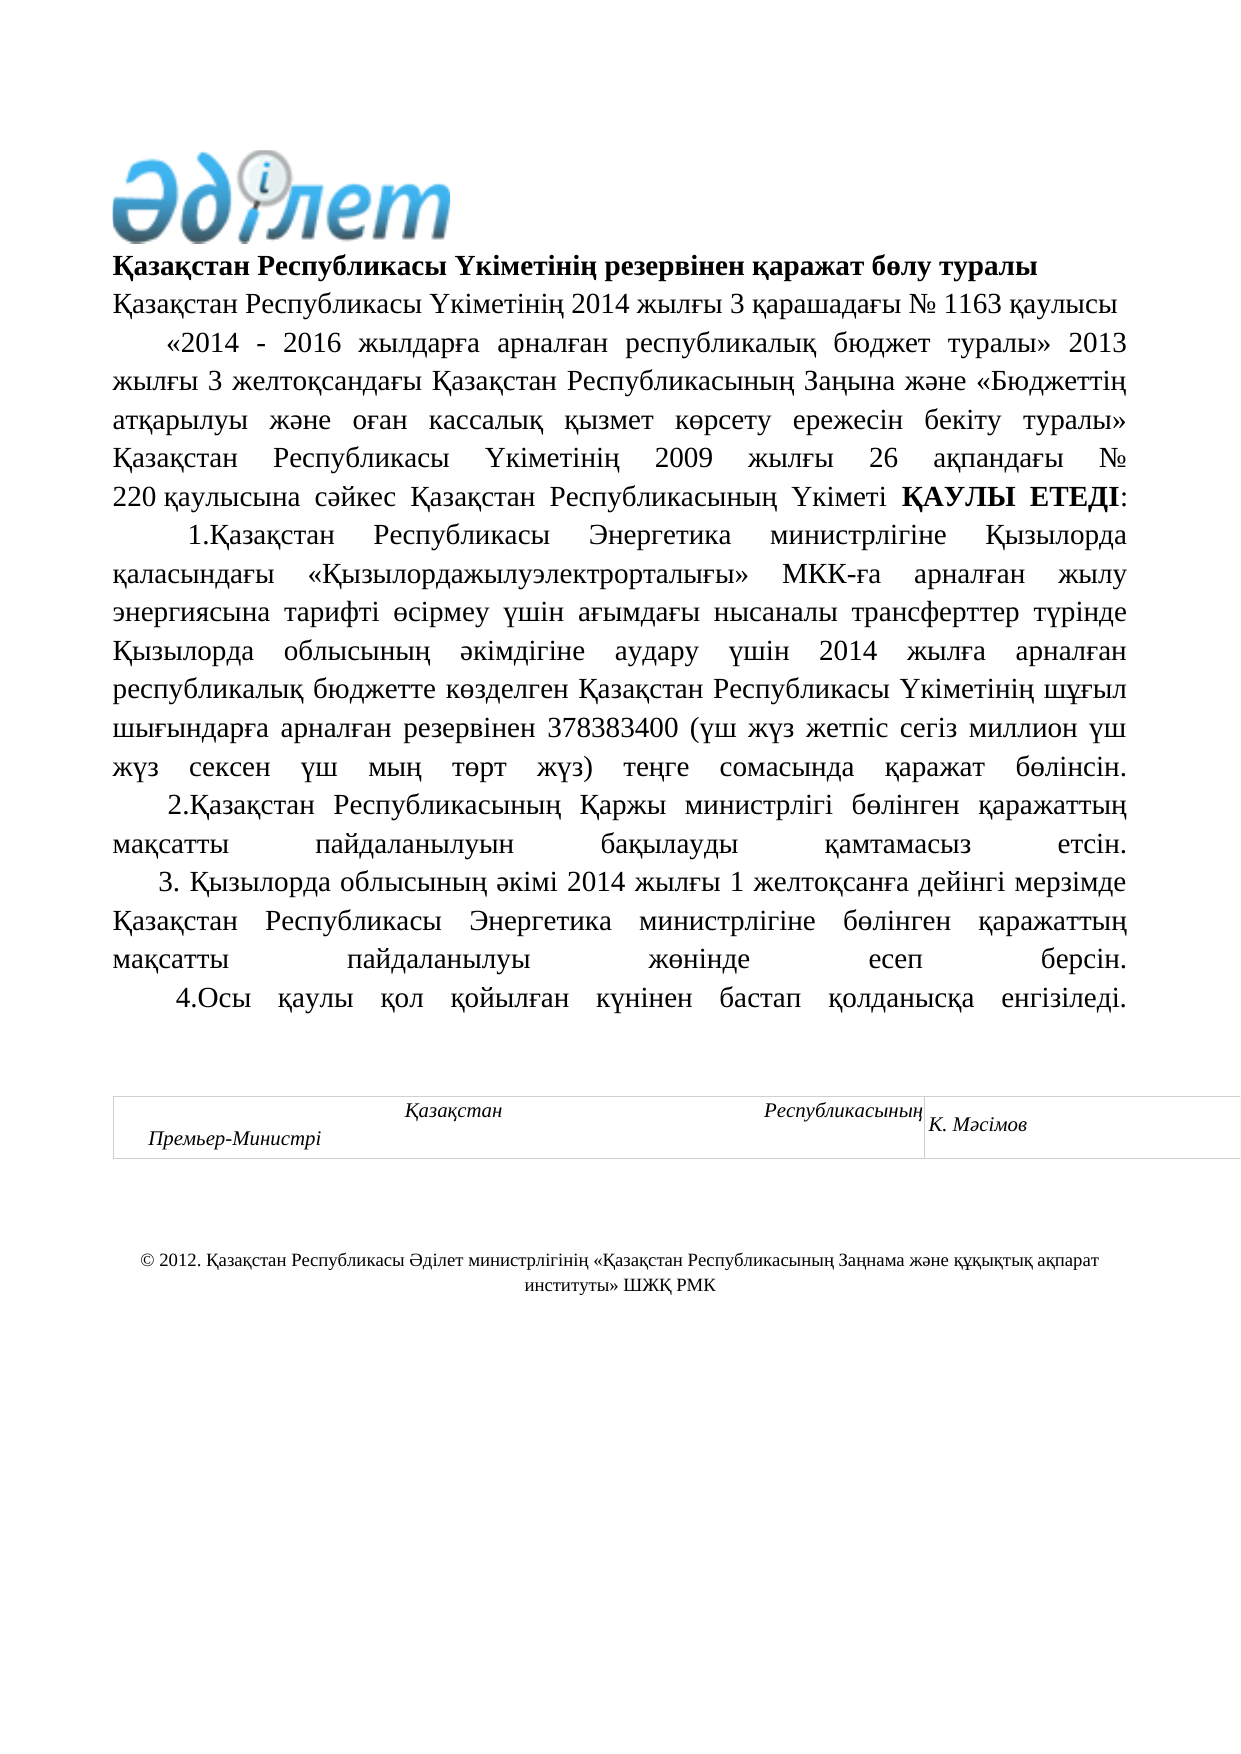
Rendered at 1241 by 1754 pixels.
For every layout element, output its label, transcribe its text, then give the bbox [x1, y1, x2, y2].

text © 2012. Қазақстан Республикасы Әділет министрлігінің «Қазақстан Республикасының Заңнама және құқықтық ақпарат институты» ШЖҚ РМК [112, 1249, 1128, 1296]
text Қазақстан Республикасы Үкіметінің 2014 жылғы 3 қарашадағы № 1163 қаулысы [112, 286, 1128, 320]
text Қазақстан Республикасы Үкіметінің резервінен қаражат бөлу туралы [112, 248, 1128, 281]
table_header К. Мәсімов [925, 1097, 1240, 1157]
text «2014 - 2016 жылдарға арналған республикалық бюджет туралы» 2013 жылғы 3 желтоқсандағы Қазақстан Республикасының Заңына және «Бюджеттің атқарылуы және оған кассалық қызмет көрсету ережесін бекіту туралы» Қазақстан Республикасы Үкіметінің 2009 жылғы 26 ақпандағы № 220 қаулысына сәйкес Қазақстан Республикасының Үкіметі ҚАУЛЫ ЕТЕДІ: 1. Қазақстан Республикасы Энергетика министрлігіне Қызылорда қаласындағы «Қызылордажылуэлектрорталығы» МКК-ға арналған жылу энергиясына тарифті өсірмеу үшін ағымдағы нысаналы трансферттер түрінде Қызылорда облысының әкімдігіне аудару үшін 2014 жылға арналған республикалық бюджетте көзделген Қазақстан Республикасы Үкіметінің шұғыл шығындарға арналған резервінен 378383400 (үш жүз жетпіс сегіз миллион үш жүз сексен үш мың төрт жүз) теңге сомасында қаражат бөлінсін. 2. Қазақстан Республикасының Қаржы министрлігі бөлінген қаражаттың мақсатты пайдаланылуын бақылауды қамтамасыз етсін. 3. Қ ызылорда облысының әкімі 2014 жылғы 1 желтоқсанға дейінгі мерзімде Қазақстан Республикасы Энергетика министрлігіне бөлінген қаражаттың мақсатты пайдаланылуы жөнінде есеп берсін. 4. Осы қаулы қол қойылған күнінен бастап қолданысқа енгізіледі. [112, 325, 1128, 1091]
table_header Қазақстан Республикасының Премьер-Министрі [114, 1097, 924, 1157]
picture [112, 150, 451, 244]
